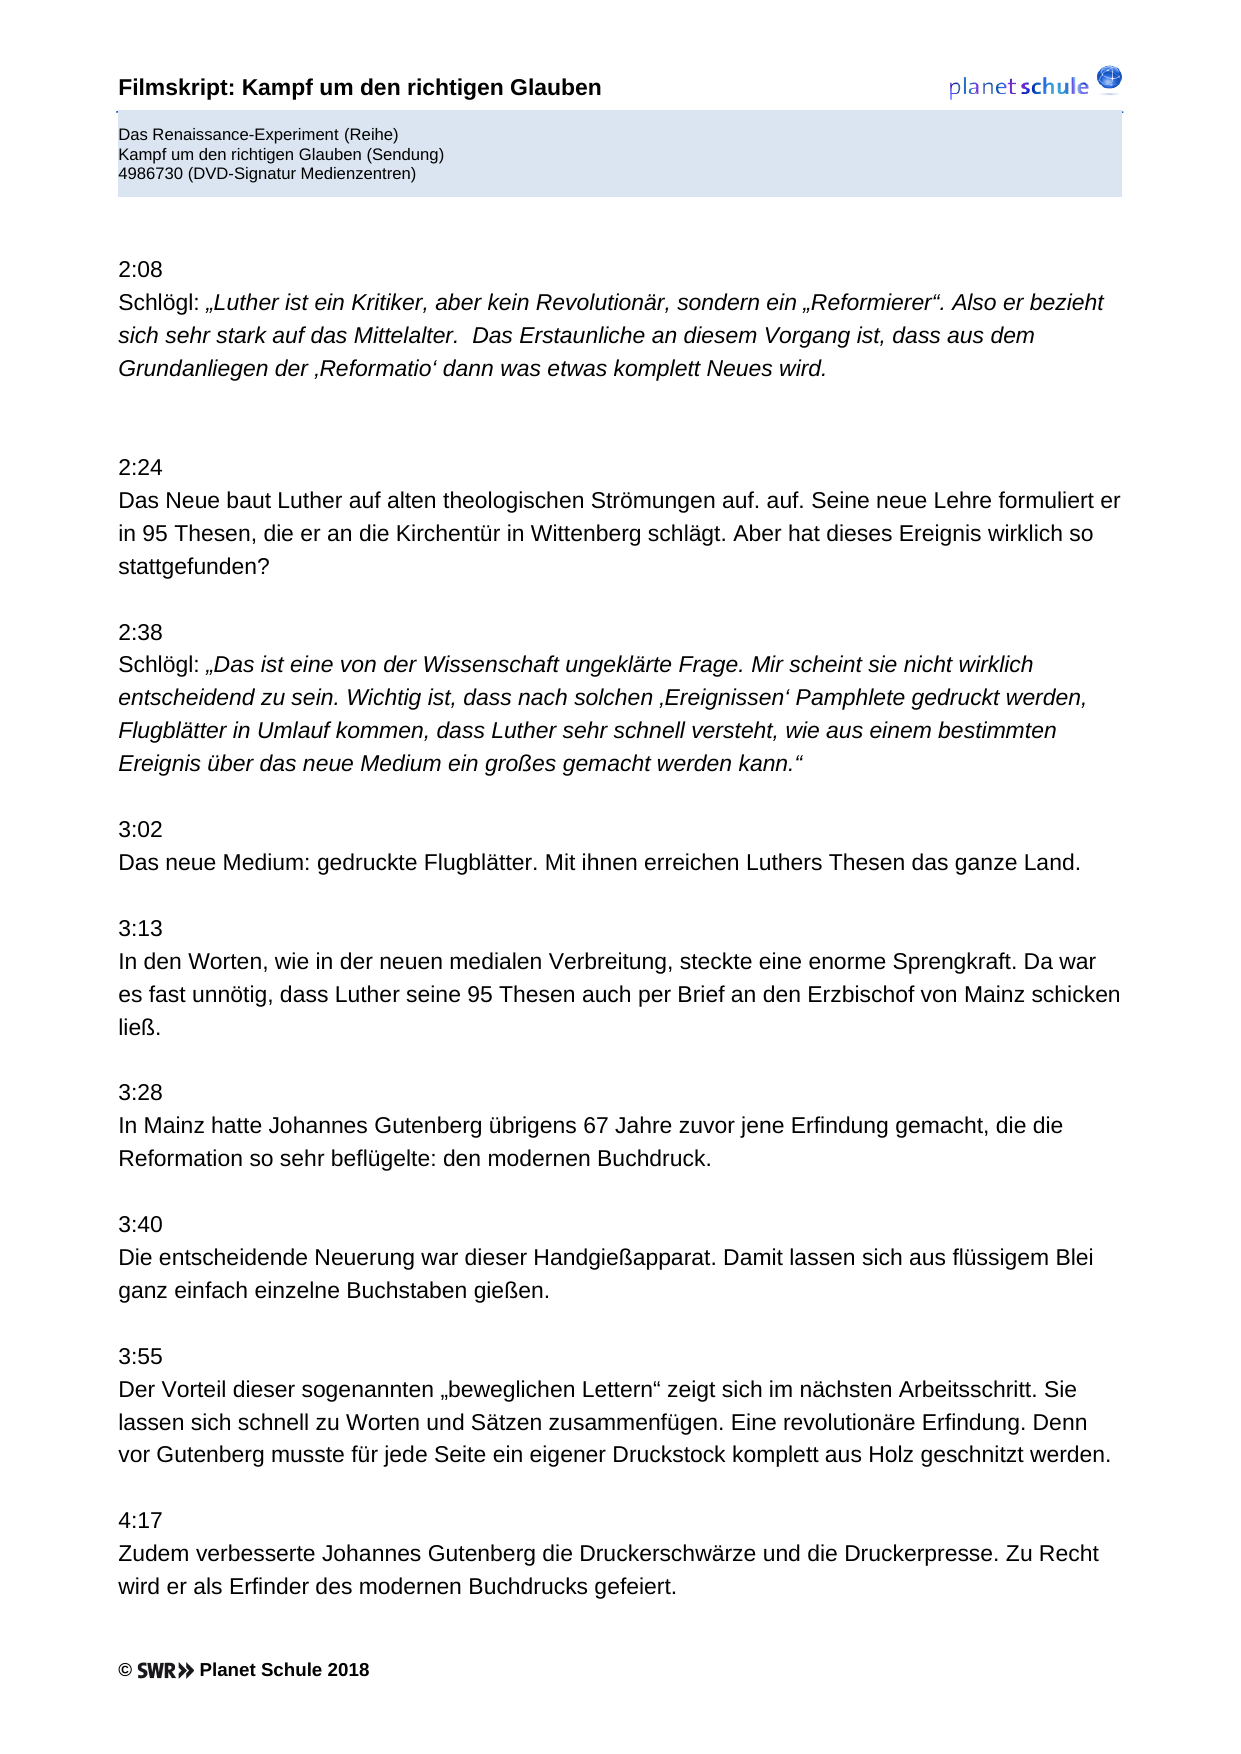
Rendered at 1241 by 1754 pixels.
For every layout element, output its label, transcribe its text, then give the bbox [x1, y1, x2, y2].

text Schlögl: „Das ist eine von der Wissenschaft ungeklärte Frage. Mir scheint sie nicht wirklich entscheidend zu sein. Wichtig ist, dass nach solchen ‚Ereignissen‘ Pamphlete gedruckt werden, Flugblätter in Umlauf kommen, dass Luther sehr schnell versteht, wie aus einem bestimmten Ereignis über das neue Medium ein großes gemacht werden kann.“ [118, 651, 1122, 776]
text Die entscheidende Neuerung war dieser Handgießapparat. Damit lassen sich aus flüssigem Blei ganz einfach einzelne Buchstaben gießen. [118, 1244, 1122, 1303]
text 4:17 [118, 1507, 1122, 1533]
text 3:13 [118, 915, 1122, 941]
text Zudem verbesserte Johannes Gutenberg die Druckerschwärze und die Druckerpresse. Zu Recht wird er als Erfinder des modernen Buchdrucks gefeiert. [118, 1540, 1122, 1599]
text 2:08 [118, 256, 1122, 283]
text In den Worten, wie in der neuen medialen Verbreitung, steckte eine enorme Sprengkraft. Da war es fast unnötig, dass Luther seine 95 Thesen auch per Brief an den Erzbischof von Mainz schicken ließ. [118, 948, 1122, 1040]
text Der Vorteil dieser sogenannten „beweglichen Lettern“ zeigt sich im nächsten Arbeitsschritt. Sie lassen sich schnell zu Worten und Sätzen zusammenfügen. Eine revolutionäre Erfindung. Denn vor Gutenberg musste für jede Seite ein eigener Druckstock komplett aus Holz geschnitzt werden. [118, 1376, 1122, 1468]
text In Mainz hatte Johannes Gutenberg übrigens 67 Jahre zuvor jene Erfindung gemacht, die die Reformation so sehr beflügelte: den modernen Buchdruck. [118, 1112, 1122, 1171]
text Das Neue baut Luther auf alten theologischen Strömungen auf. auf. Seine neue Lehre formuliert er in 95 Thesen, die er an die Kirchentür in Wittenberg schlägt. Aber hat dieses Ereignis wirklich so stattgefunden? [118, 487, 1122, 579]
text 3:55 [118, 1343, 1122, 1369]
text 3:28 [118, 1079, 1122, 1106]
text Das neue Medium: gedruckte Flugblätter. Mit ihnen erreichen Luthers Thesen das ganze Land. [118, 849, 1122, 875]
picture [137, 1661, 194, 1679]
text 2:38 [118, 618, 1122, 645]
text 3:02 [118, 816, 1122, 842]
text 2:24 [118, 454, 1122, 480]
text 3:40 [118, 1211, 1122, 1237]
text Schlögl: „Luther ist ein Kritiker, aber kein Revolutionär, sondern ein „Reformierer“. Also er bezieht sich sehr stark auf das Mittelalter. Das Erstaunliche an diesem Vorgang ist, dass aus dem Grundanliegen der ‚Reformatio‘ dann was etwas komplett Neues wird. [118, 289, 1122, 381]
picture [942, 63, 1127, 101]
